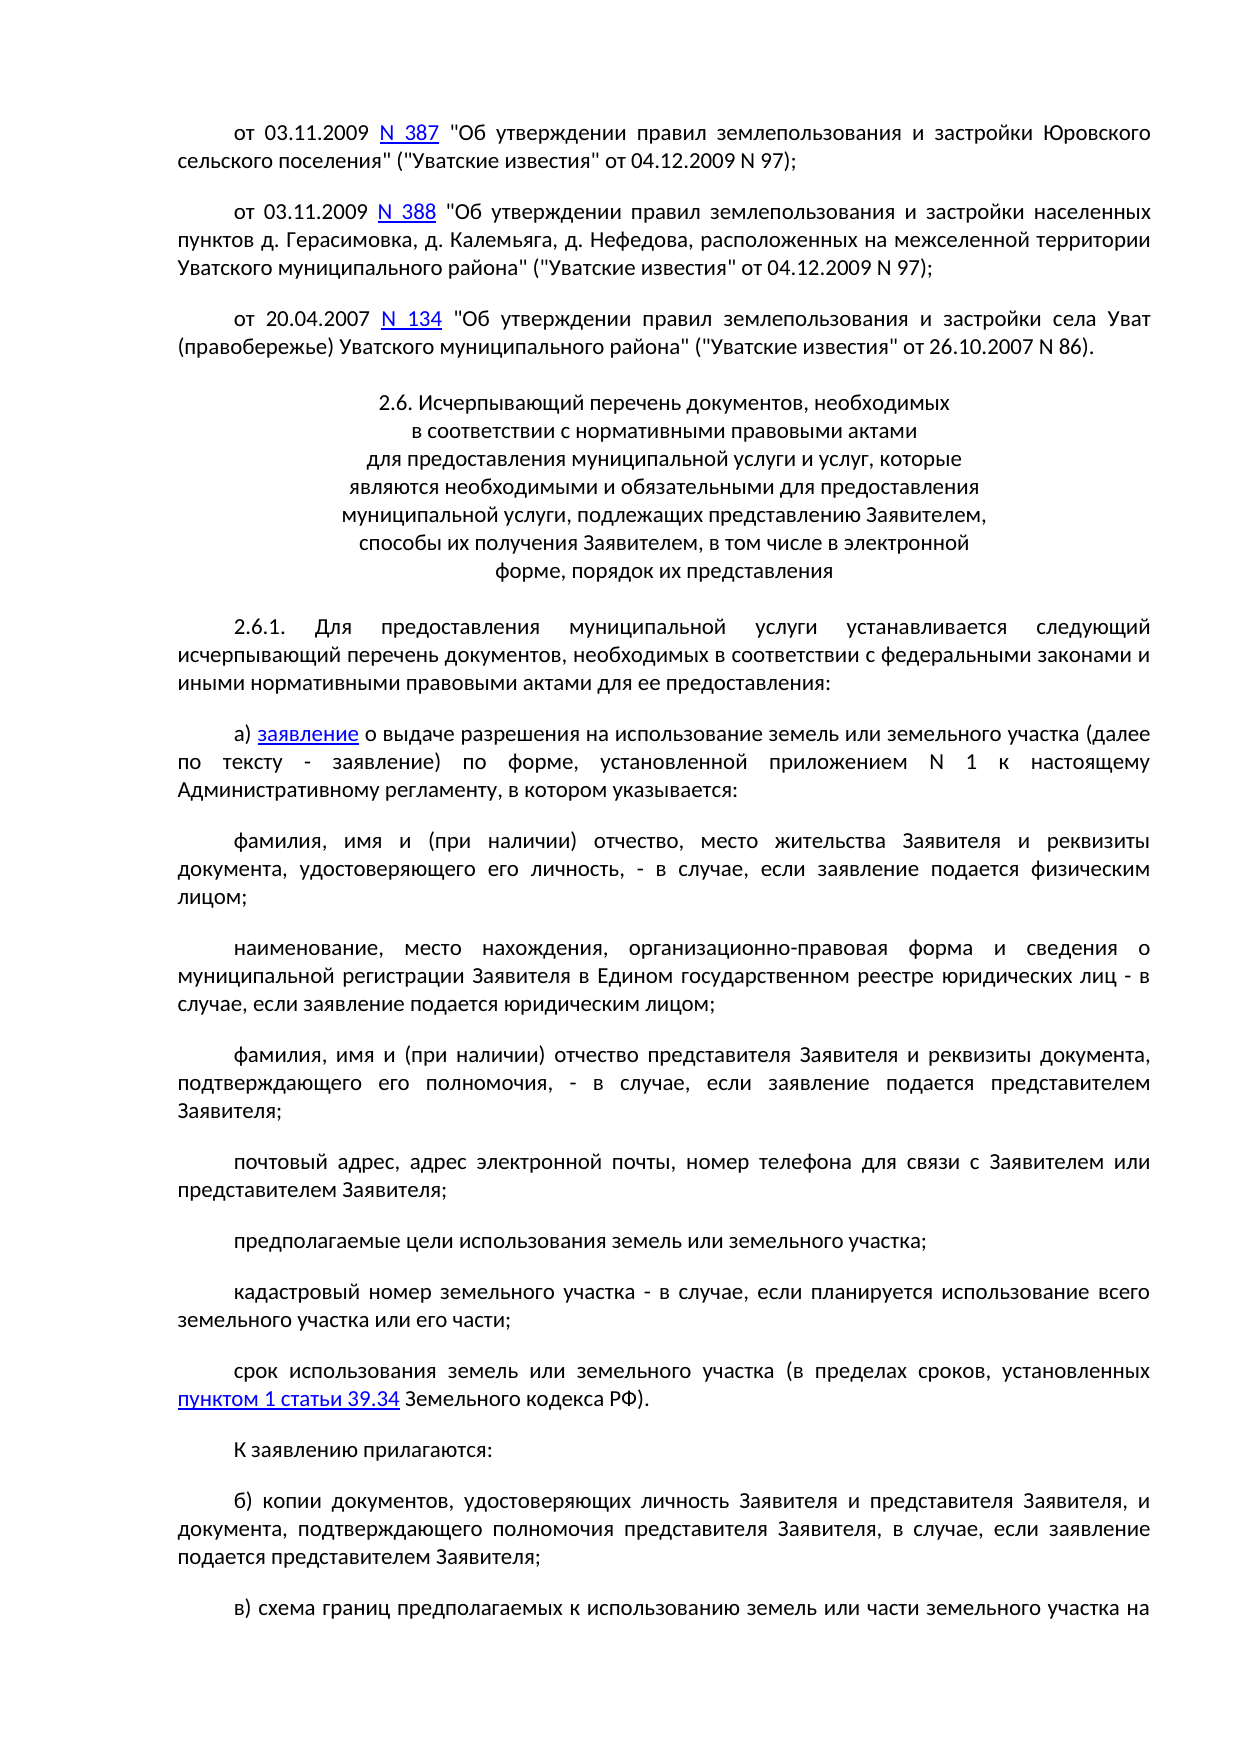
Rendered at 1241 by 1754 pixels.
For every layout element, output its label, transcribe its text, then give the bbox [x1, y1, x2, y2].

text фамилия, имя и (при наличии) отчество представителя Заявителя и реквизиты документа, подтверждающего его полномочия, - в случае, если заявление подается представителем Заявителя; [177, 1040, 1152, 1124]
text 2.6.1. Для предоставления муниципальной услуги устанавливается следующий исчерпывающий перечень документов, необходимых в соответствии с федеральными законами и иными нормативными правовыми актами для ее предоставления: [177, 612, 1152, 696]
text от 20.04.2007 N 134 "Об утверждении правил землепользования и застройки села Уват (правобережье) Уватского муниципального района" ("Уватские известия" от 26.10.2007 N 86). [177, 304, 1152, 360]
text фамилия, имя и (при наличии) отчество, место жительства Заявителя и реквизиты документа, удостоверяющего его личность, - в случае, если заявление подается физическим лицом; [177, 826, 1152, 910]
text способы их получения Заявителем, в том числе в электронной [177, 528, 1152, 556]
list 2.6. Исчерпывающий перечень документов, необходимых [177, 388, 1152, 416]
text форме, порядок их представления [177, 556, 1152, 584]
text К заявлению прилагаются: [177, 1435, 1152, 1463]
text являются необходимыми и обязательными для предоставления [177, 472, 1152, 500]
text от 03.11.2009 N 387 "Об утверждении правил землепользования и застройки Юровского сельского поселения" ("Уватские известия" от 04.12.2009 N 97); [177, 118, 1152, 174]
text для предоставления муниципальной услуги и услуг, которые [177, 444, 1152, 472]
text от 03.11.2009 N 388 "Об утверждении правил землепользования и застройки населенных пунктов д. Герасимовка, д. Калемьяга, д. Нефедова, расположенных на межселенной территории Уватского муниципального района" ("Уватские известия" от 04.12.2009 N 97); [177, 197, 1152, 281]
text кадастровый номер земельного участка - в случае, если планируется использование всего земельного участка или его части; [177, 1277, 1152, 1333]
text а) заявление о выдаче разрешения на использование земель или земельного участка (далее по тексту - заявление) по форме, установленной приложением N 1 к настоящему Административному регламенту, в котором указывается: [177, 719, 1152, 803]
text срок использования земель или земельного участка (в пределах сроков, установленных пунктом 1 статьи 39.34 Земельного кодекса РФ). [177, 1356, 1152, 1412]
text наименование, место нахождения, организационно-правовая форма и сведения о муниципальной регистрации Заявителя в Едином государственном реестре юридических лиц - в случае, если заявление подается юридическим лицом; [177, 933, 1152, 1017]
text почтовый адрес, адрес электронной почты, номер телефона для связи с Заявителем или представителем Заявителя; [177, 1147, 1152, 1203]
text предполагаемые цели использования земель или земельного участка; [177, 1226, 1152, 1254]
text в соответствии с нормативными правовыми актами [177, 416, 1152, 444]
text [177, 1593, 1152, 1621]
text б) копии документов, удостоверяющих личность Заявителя и представителя Заявителя, и документа, подтверждающего полномочия представителя Заявителя, в случае, если заявление подается представителем Заявителя; [177, 1486, 1152, 1570]
text муниципальной услуги, подлежащих представлению Заявителем, [177, 500, 1152, 528]
